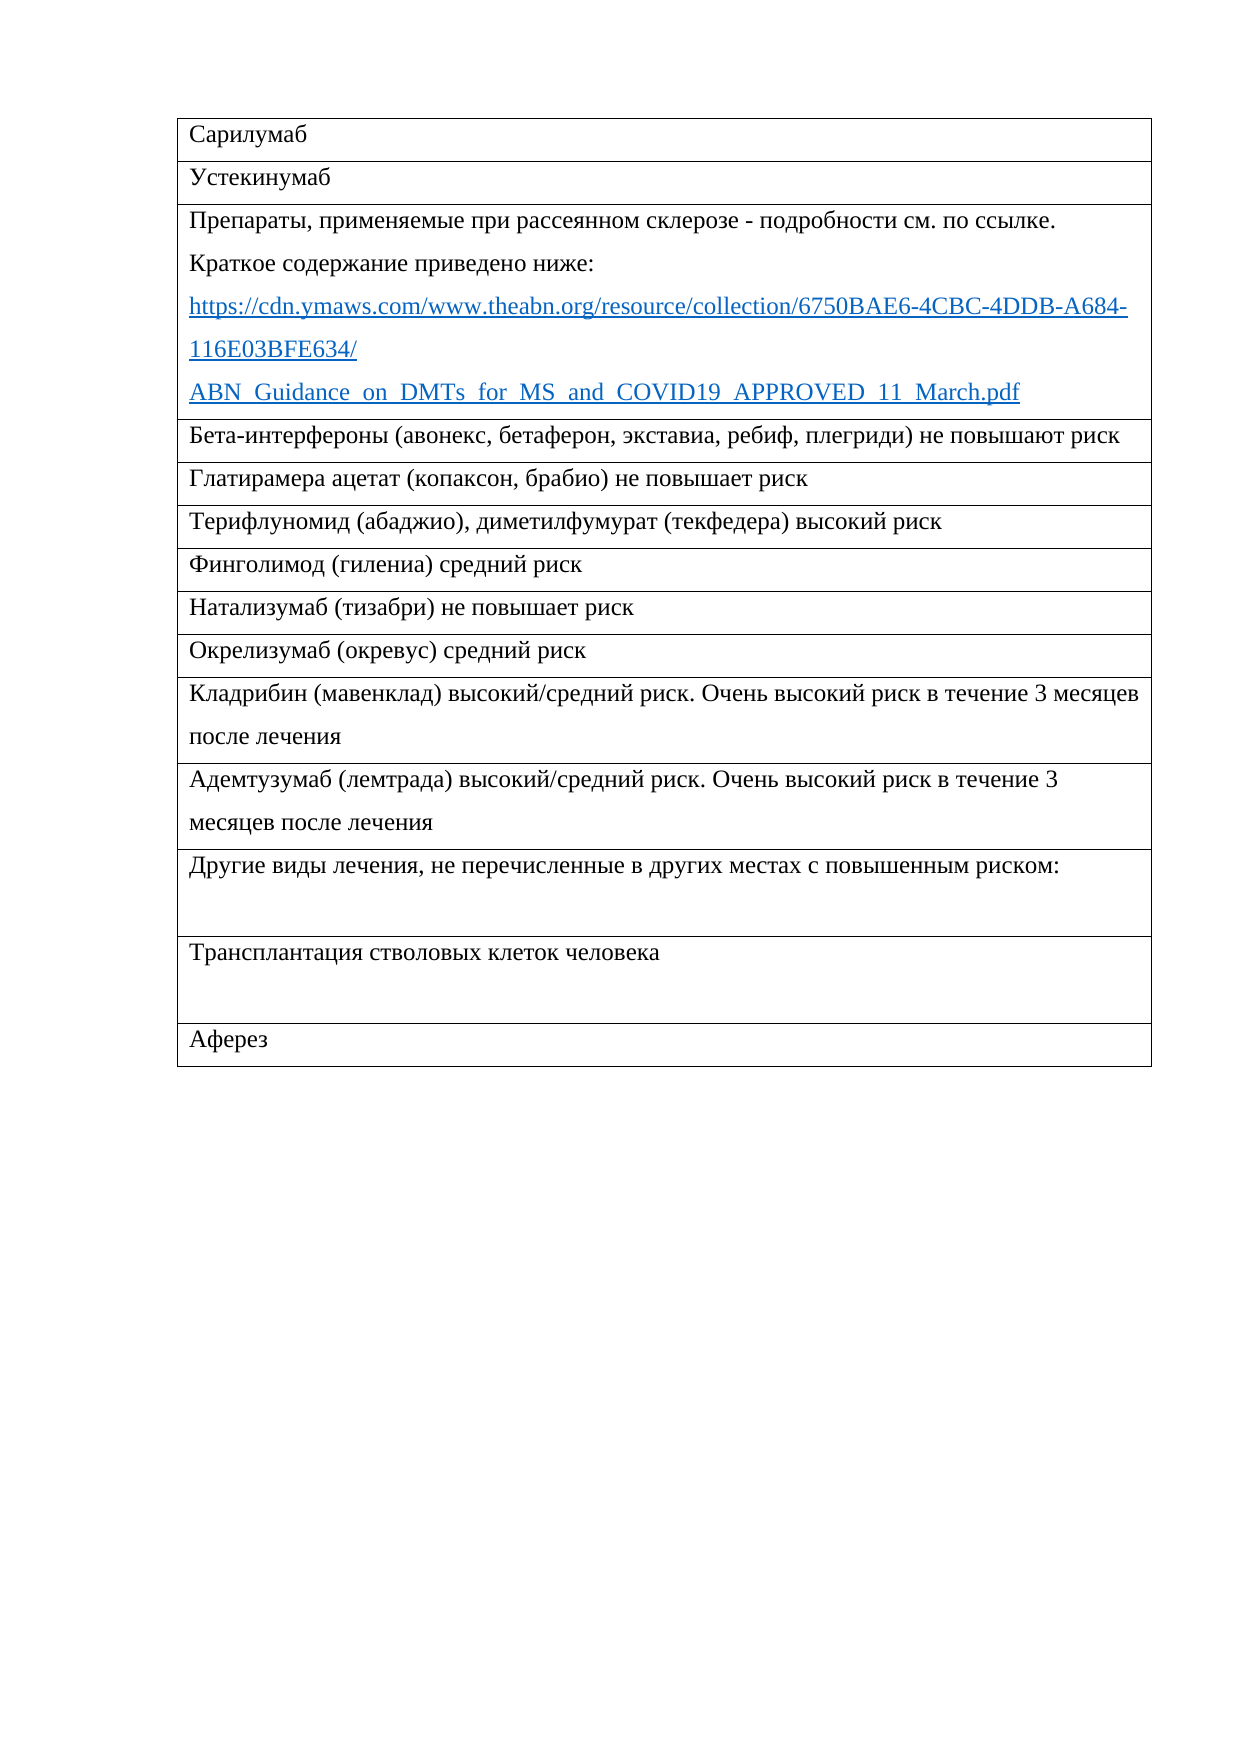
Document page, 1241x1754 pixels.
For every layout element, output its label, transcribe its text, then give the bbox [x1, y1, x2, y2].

table_cell Глатирамера ацетат (копаксон, брабио) не повышает риск [178, 463, 1151, 505]
table_cell Аферез [178, 1024, 1151, 1066]
table_cell Адемтузумаб (лемтрада) высокий/средний риск. Очень высокий риск в течение 3 месяцев после лечения [178, 764, 1151, 849]
table_cell Натализумаб (тизабри) не повышает риск [178, 592, 1151, 634]
table_cell Сарилумаб [178, 119, 1151, 161]
table_cell Терифлуномид (абаджио), диметилфумурат (текфедера) высокий риск [178, 506, 1151, 548]
table_cell Бета-интерфероны (авонекс, бетаферон, экставиа, ребиф, плегриди) не повышают риск [178, 420, 1151, 462]
table_cell Окрелизумаб (окревус) средний риск [178, 635, 1151, 677]
table_cell Кладрибин (мавенклад) высокий/средний риск. Очень высокий риск в течение 3 месяцев после лечения [178, 678, 1151, 763]
table_cell Трансплантация стволовых клеток человека [178, 937, 1151, 1023]
table_cell Другие виды лечения, не перечисленные в других местах с повышенным риском: [178, 850, 1151, 936]
table_cell Устекинумаб [178, 162, 1151, 204]
table_cell Препараты, применяемые при рассеянном склерозе - подробности см. по ссылке. Краткое содержание приведено ниже: https://cdn.ymaws.com/www.theabn.org/resource/collection/6750BAE6-4CBC-4DDB-A684-116E03BFE634/ABN_Guidance_on_DMTs_for_MS_and_COVID19_APPROVED_11_March.pdf [178, 205, 1151, 419]
table_cell Финголимод (гилениа) средний риск [178, 549, 1151, 591]
